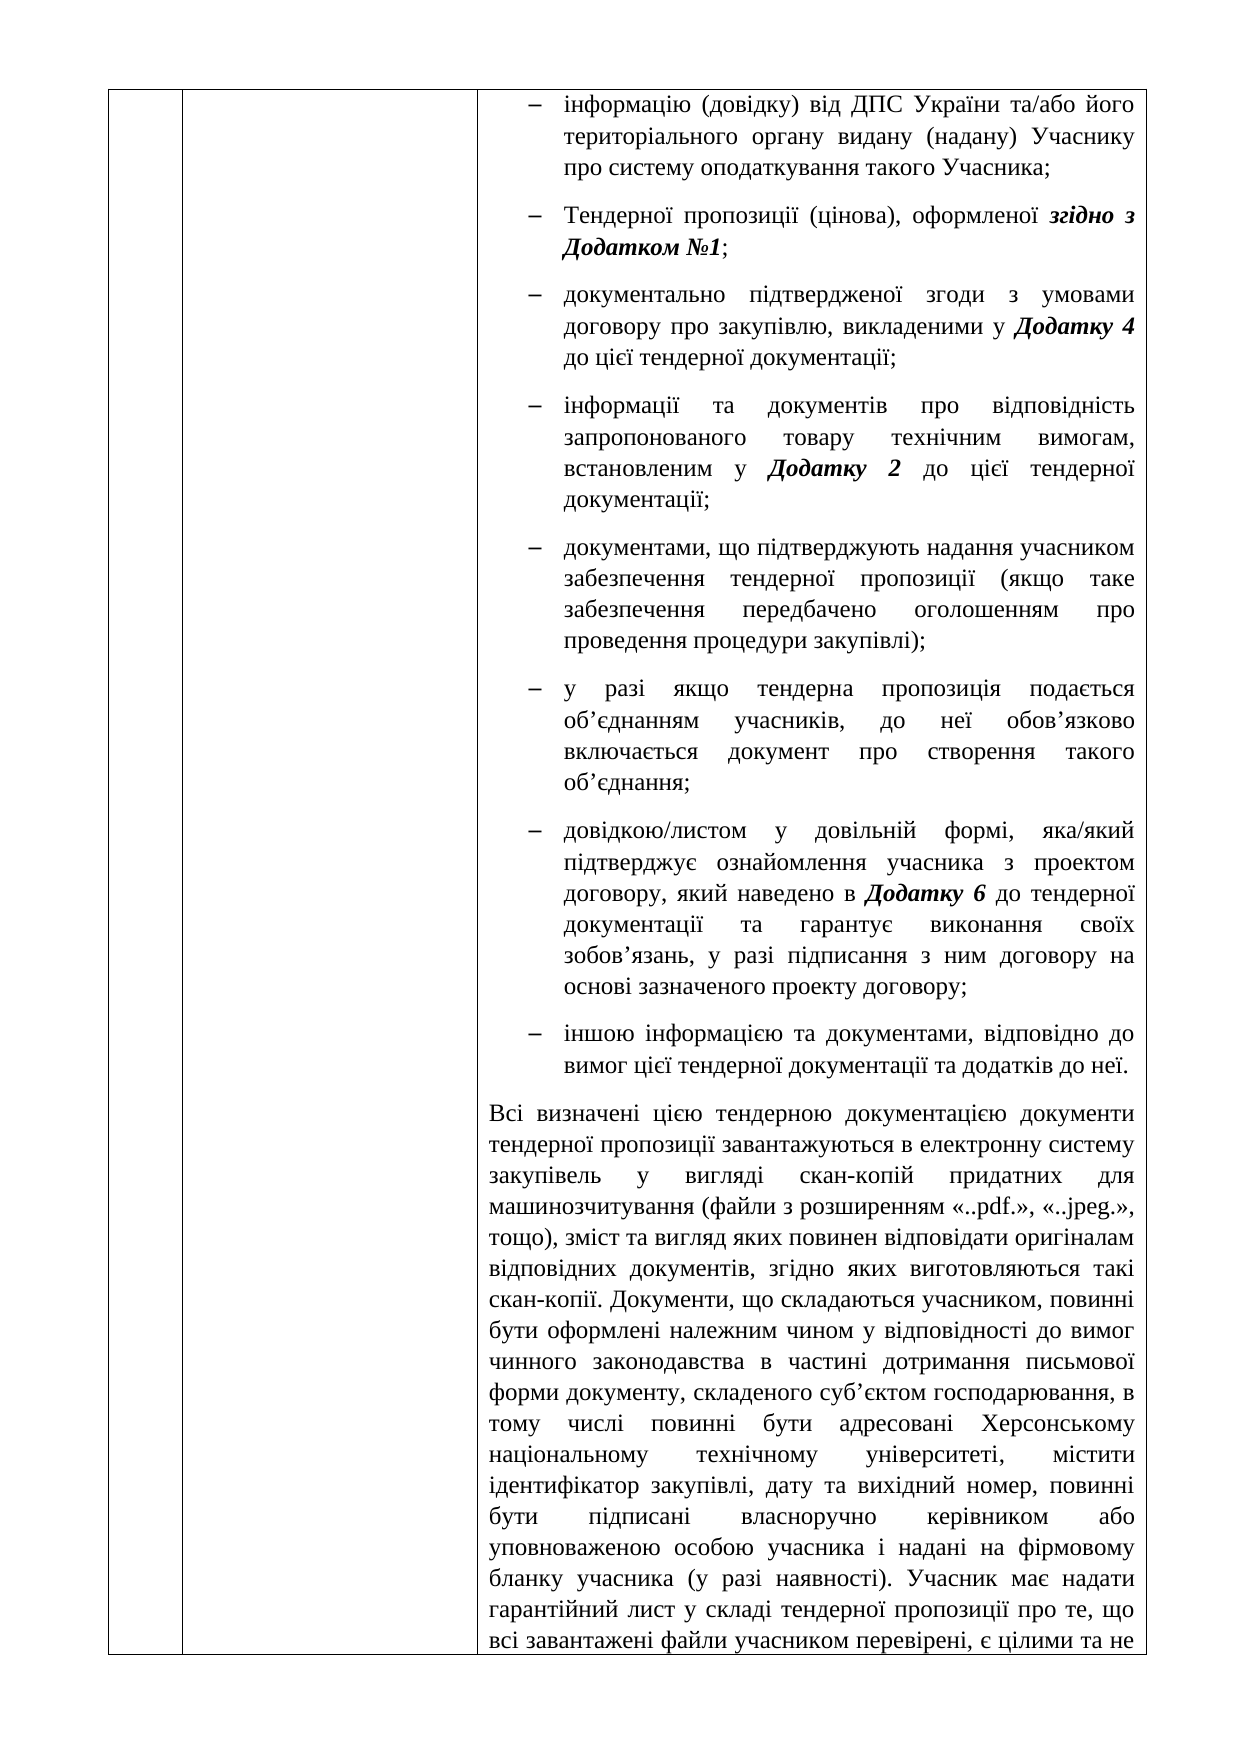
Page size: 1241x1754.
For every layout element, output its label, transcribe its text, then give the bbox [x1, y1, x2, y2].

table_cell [478, 90, 1146, 1654]
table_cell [183, 90, 477, 1654]
table_cell 1 [109, 90, 182, 1654]
